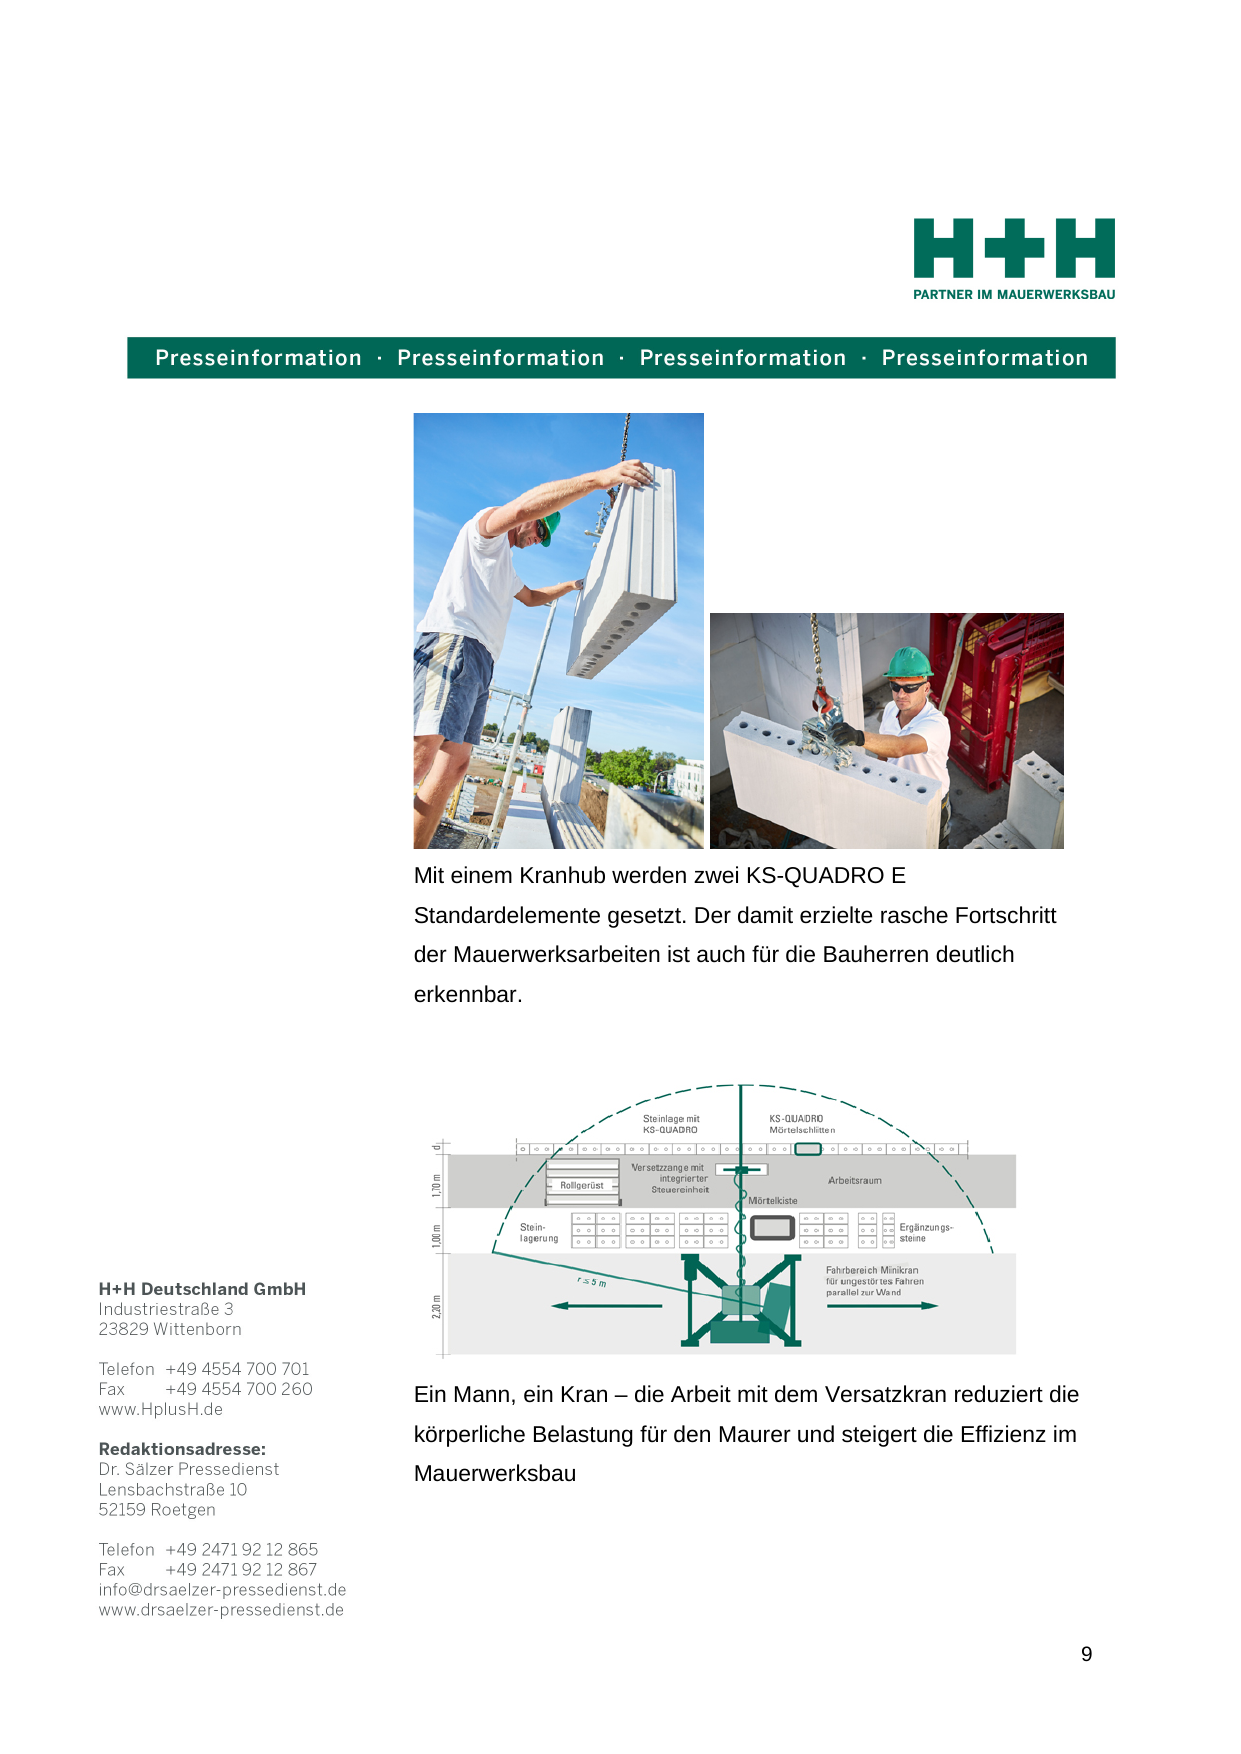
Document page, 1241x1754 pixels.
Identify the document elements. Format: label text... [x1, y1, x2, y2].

picture [710, 613, 1064, 849]
picture [0, 1261, 365, 1704]
picture [413, 1056, 1039, 1370]
picture [413, 413, 704, 849]
text Mit einem Kranhub werden zwei KS-QUADRO E Standardelemente gesetzt. Der damit erzielte rasche Fortschritt der Mauerwerksarbeiten ist auch für die Bauherren deutlich erkennbar. [413, 862, 1092, 1007]
text Ein Mann, ein Kran – die Arbeit mit dem Versatzkran reduziert die körperliche Belastung für den Maurer und steigert die Effizienz im Mauerwerksbau [413, 1381, 1092, 1487]
picture [0, 0, 1241, 397]
